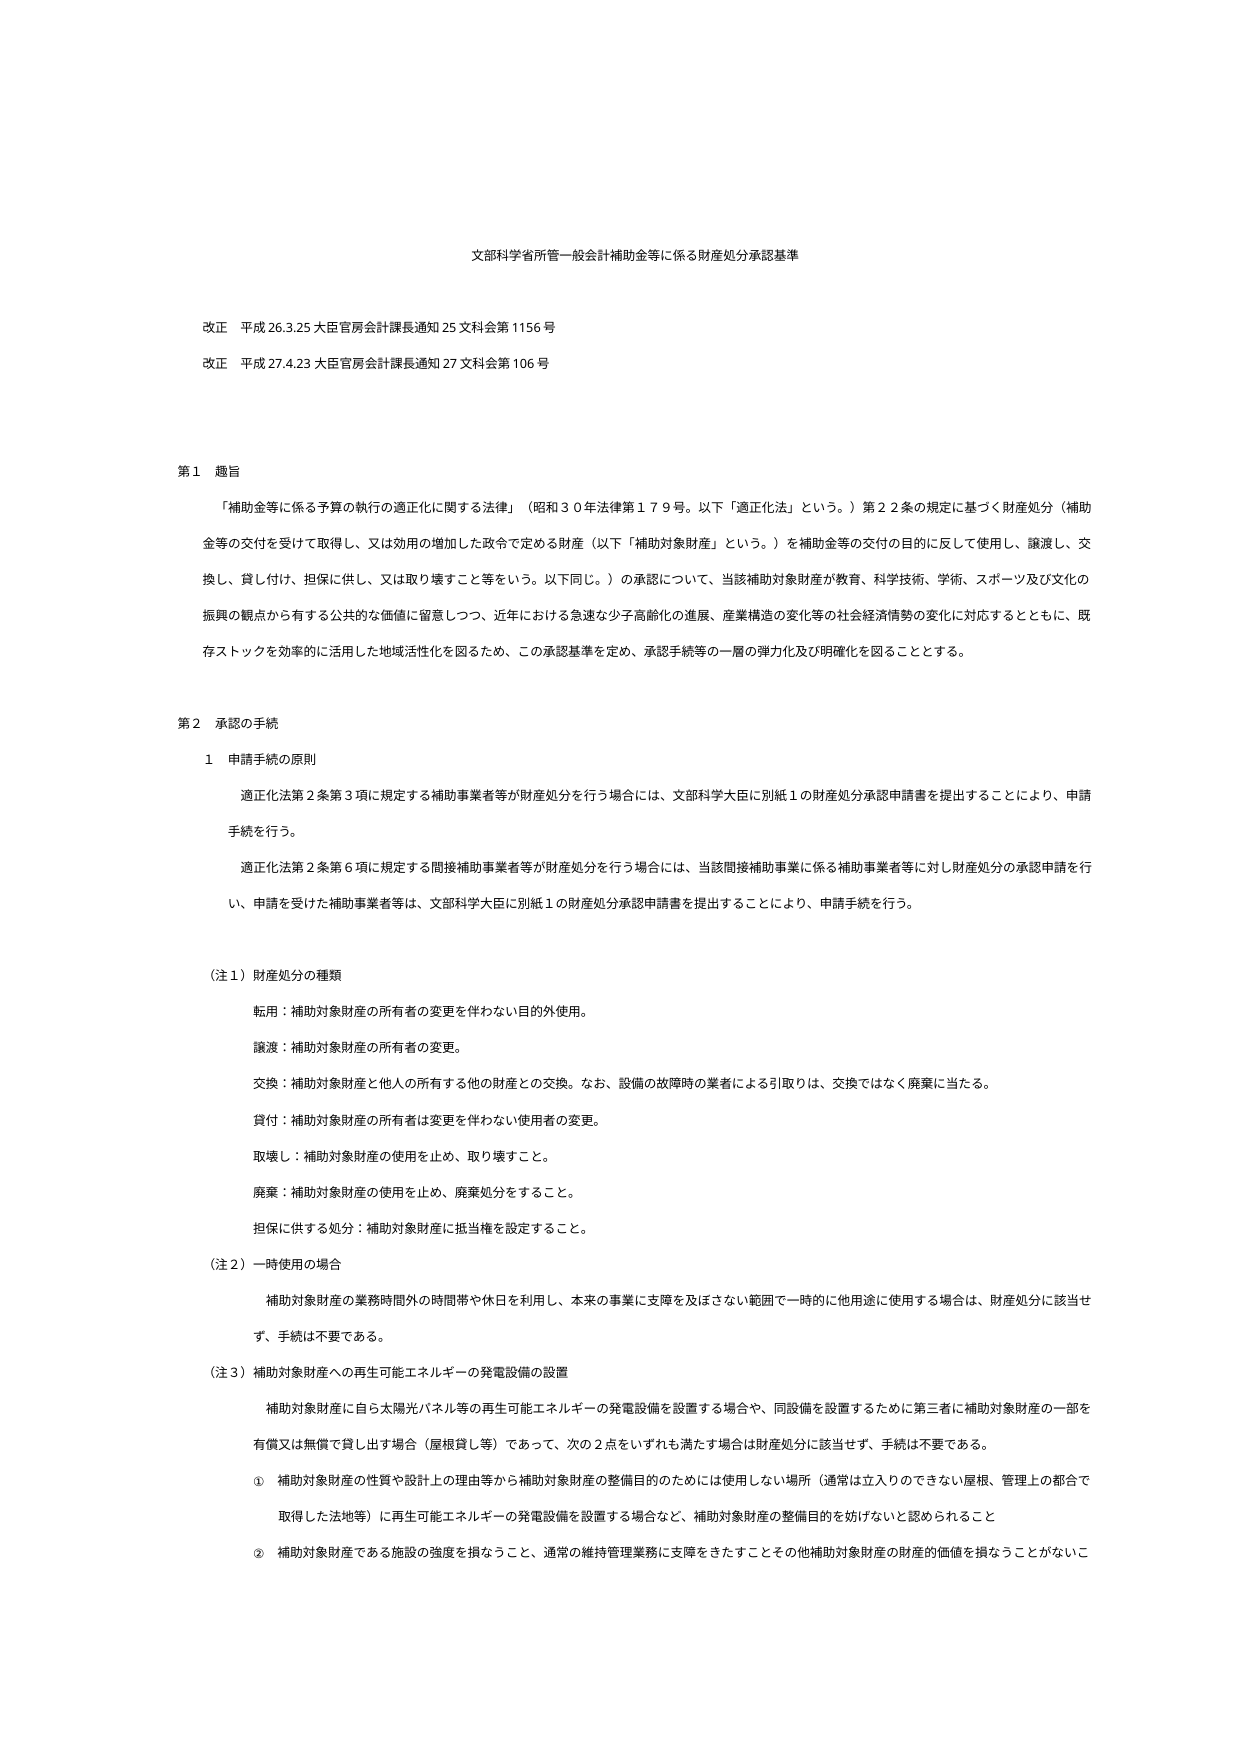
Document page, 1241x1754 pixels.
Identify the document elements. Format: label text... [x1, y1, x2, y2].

text 廃棄：補助対象財産の使用を止め、廃棄処分をすること。 [253, 1180, 1092, 1216]
text ① 補助対象財産の性質や設計上の理由等から補助対象財産の整備目的のためには使用しない場所（通常は立入りのできない屋根、管理上の都合で取得した法地等）に再生可能エネルギーの発電設備を設置する場合など、補助対象財産の整備目的を妨げないと認められること [253, 1468, 1092, 1541]
text （注１）財産処分の種類 [202, 964, 1092, 1000]
text 「補助金等に係る予算の執行の適正化に関する法律」（昭和３０年法律第１７９号。以下「適正化法」という。）第２２条の規定に基づく財産処分（補助金等の交付を受けて取得し、又は効用の増加した政令で定める財産（以下「補助対象財産」という。）を補助金等の交付の目的に反して使用し、譲渡し、交換し、貸し付け、担保に供し、又は取り壊すこと等をいう。以下同じ。）の承認について、当該補助対象財産が教育、科学技術、学術、スポーツ及び文化の振興の観点から有する公共的な価値に留意しつつ、近年における急速な少子高齢化の進展、産業構造の変化等の社会経済情勢の変化に対応するとともに、既存ストックを効率的に活用した地域活性化を図るため、この承認基準を定め、承認手続等の一層の弾力化及び明確化を図ることとする。 [202, 495, 1092, 676]
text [253, 1541, 1092, 1577]
text 貸付：補助対象財産の所有者は変更を伴わない使用者の変更。 [253, 1108, 1092, 1144]
text 適正化法第２条第３項に規定する補助事業者等が財産処分を行う場合には、文部科学大臣に別紙１の財産処分承認申請書を提出することにより、申請手続を行う。 [228, 784, 1092, 856]
text 第１ 趣旨 [177, 459, 1092, 495]
text 改正 平成27.4.23 大臣官房会計課長通知27文科会第106号 [202, 351, 1092, 387]
text 交換：補助対象財産と他人の所有する他の財産との交換。なお、設備の故障時の業者による引取りは、交換ではなく廃棄に当たる。 [253, 1072, 1092, 1108]
text 取壊し：補助対象財産の使用を止め、取り壊すこと。 [253, 1144, 1092, 1180]
text （注３）補助対象財産への再生可能エネルギーの発電設備の設置 [202, 1360, 1092, 1396]
text 補助対象財産に自ら太陽光パネル等の再生可能エネルギーの発電設備を設置する場合や、同設備を設置するために第三者に補助対象財産の一部を有償又は無償で貸し出す場合（屋根貸し等）であって、次の２点をいずれも満たす場合は財産処分に該当せず、手続は不要である。 [253, 1396, 1092, 1468]
text （注２）一時使用の場合 [202, 1252, 1092, 1288]
text 担保に供する処分：補助対象財産に抵当権を設定すること。 [253, 1216, 1092, 1252]
text 文部科学省所管一般会計補助金等に係る財産処分承認基準 [177, 243, 1092, 279]
text 第２ 承認の手続 [177, 712, 1092, 748]
text 譲渡：補助対象財産の所有者の変更。 [253, 1036, 1092, 1072]
text １ 申請手続の原則 [202, 748, 1092, 784]
text 適正化法第２条第６項に規定する間接補助事業者等が財産処分を行う場合には、当該間接補助事業に係る補助事業者等に対し財産処分の承認申請を行い、申請を受けた補助事業者等は、文部科学大臣に別紙１の財産処分承認申請書を提出することにより、申請手続を行う。 [228, 856, 1092, 928]
text 転用：補助対象財産の所有者の変更を伴わない目的外使用。 [253, 1000, 1092, 1036]
text 改正 平成26.3.25大臣官房会計課長通知25文科会第1156号 [202, 315, 1092, 351]
text 補助対象財産の業務時間外の時間帯や休日を利用し、本来の事業に支障を及ぼさない範囲で一時的に他用途に使用する場合は、財産処分に該当せず、手続は不要である。 [253, 1288, 1092, 1360]
